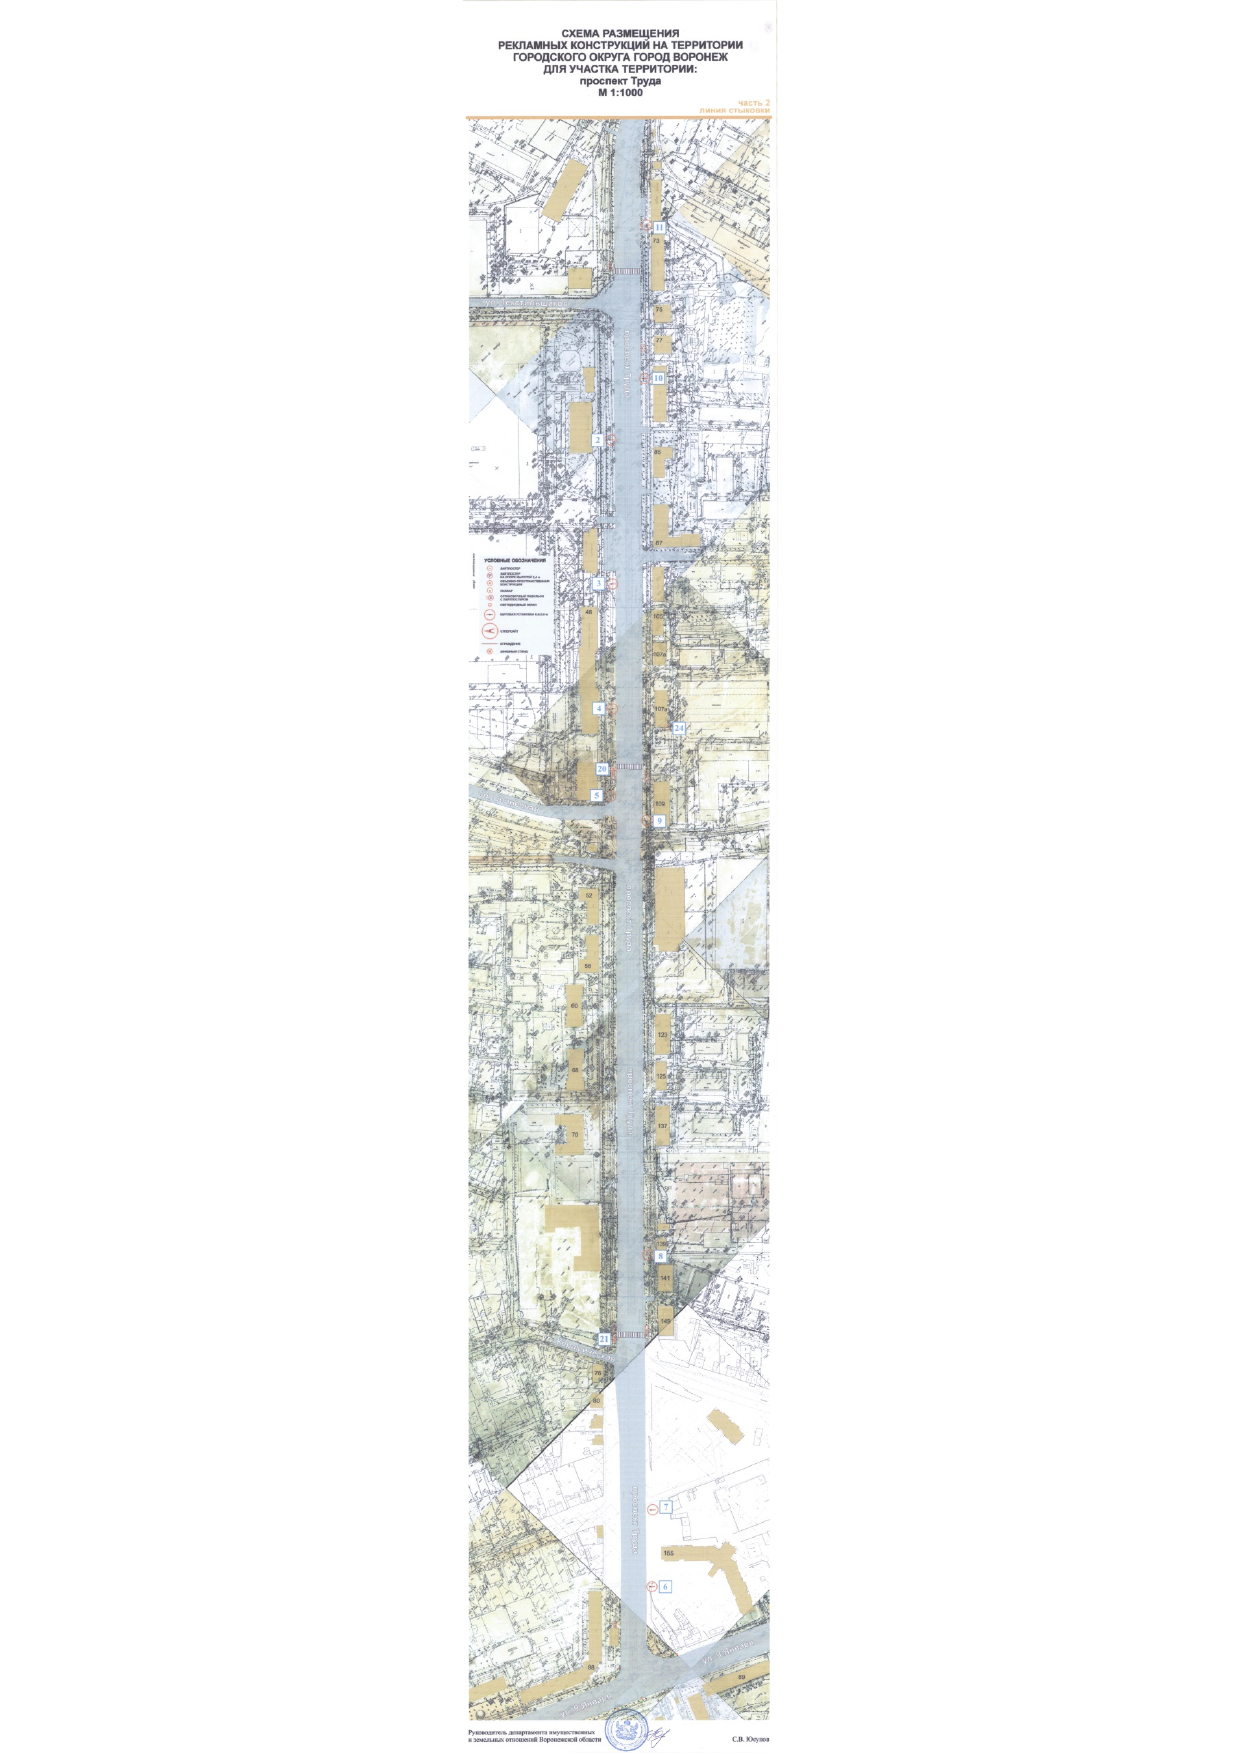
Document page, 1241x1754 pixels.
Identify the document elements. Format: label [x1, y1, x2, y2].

picture [462, 0, 778, 1753]
